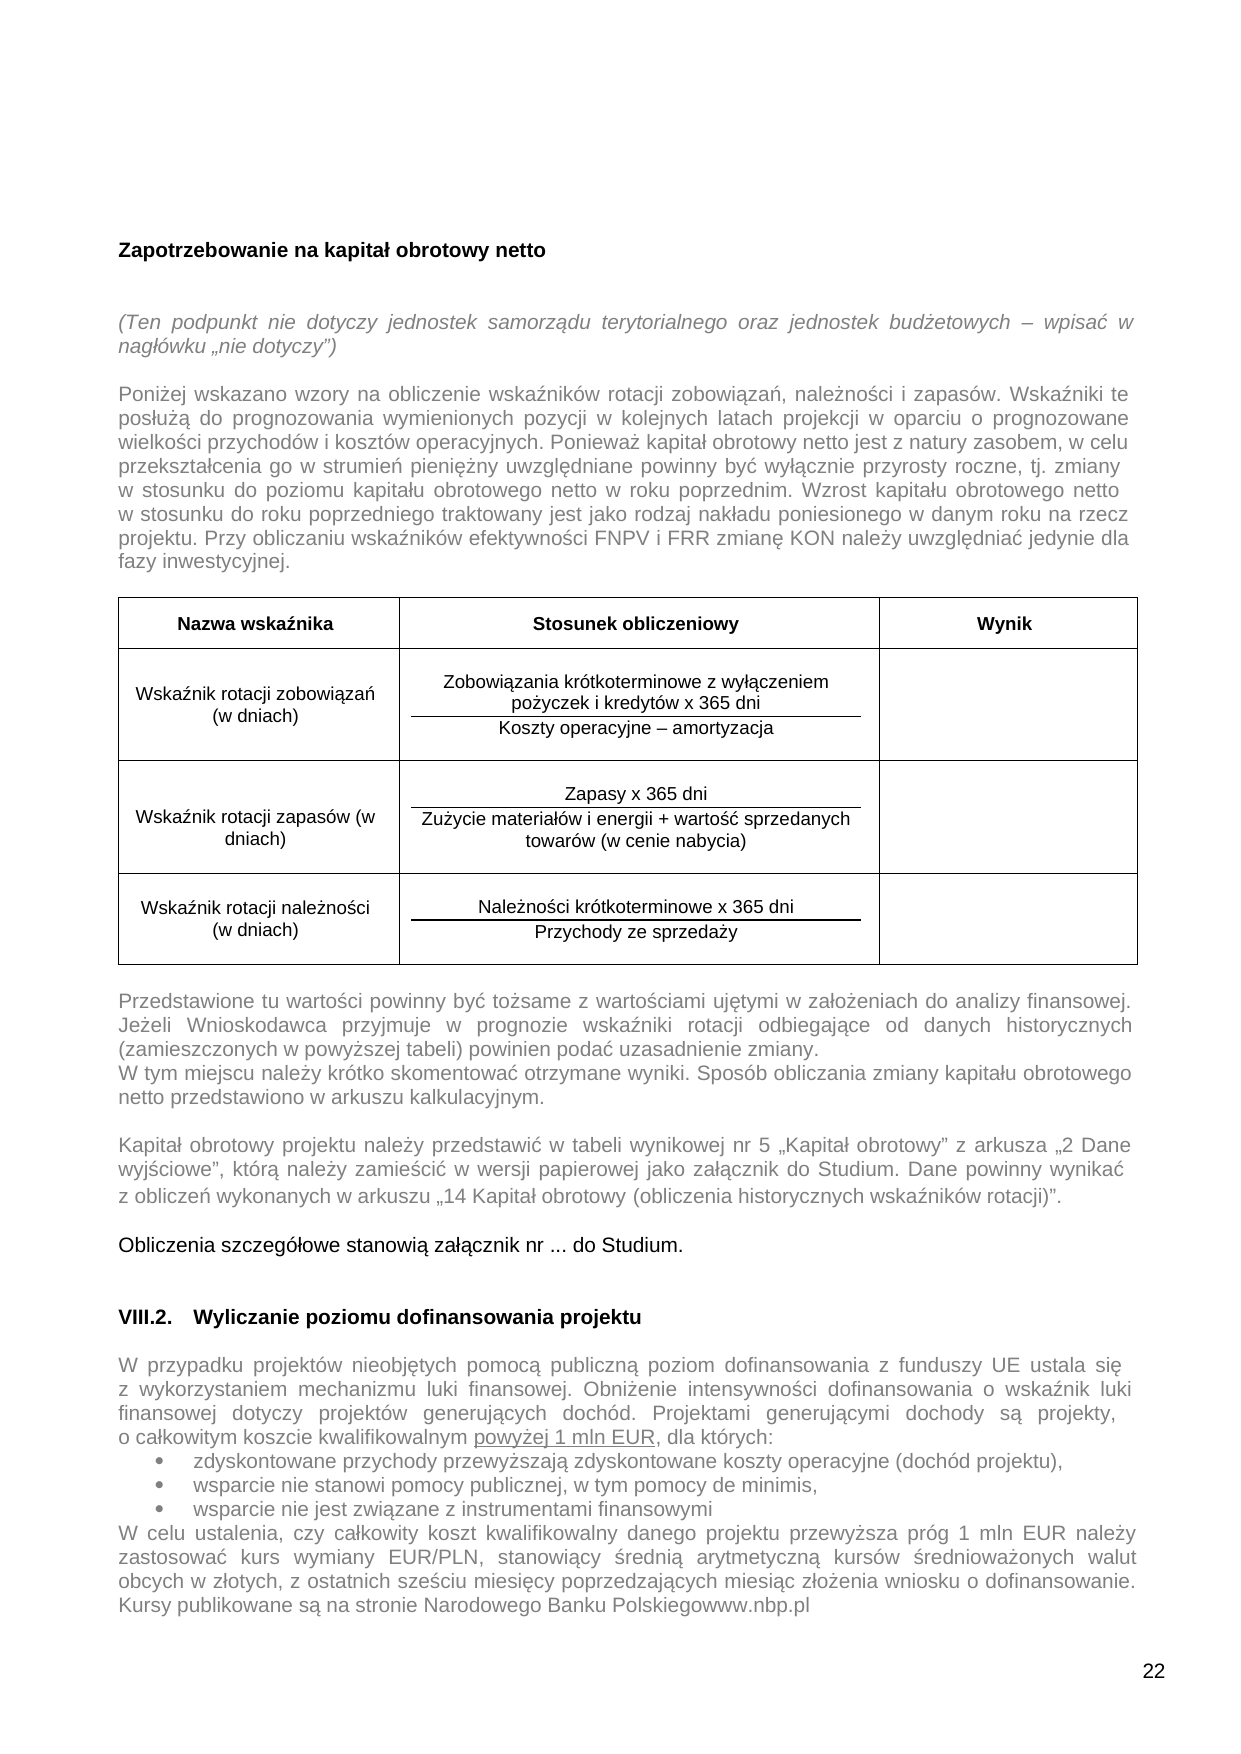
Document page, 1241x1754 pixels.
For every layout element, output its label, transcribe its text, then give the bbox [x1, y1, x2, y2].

text W przypadku projektów nieobjętych pomocą publiczną poziom dofinansowania z funduszy UE ustala się z wykorzystaniem mechanizmu luki finansowej. Obniżenie intensywności dofinansowania o wskaźnik luki finansowej dotyczy projektów generujących dochód. Projektami generującymi dochody są projekty, o całkowitym koszcie kwalifikowalnym powyżej 1 mln EUR, dla których: [118, 1353, 1133, 1449]
table_cell Zapasy x 365 dni Zużycie materiałów i energii + wartość sprzedanych towarów (w cenie nabycia) [400, 761, 879, 873]
table_header Wynik [880, 598, 1137, 648]
table_cell Zobowiązania krótkoterminowe z wyłączeniem pożyczek i kredytów x 365 dni Koszty operacyjne – amortyzacja [400, 649, 879, 760]
table_cell Należności krótkoterminowe x 365 dni Przychody ze sprzedaży [400, 874, 879, 964]
text (Ten podpunkt nie dotyczy jednostek samorządu terytorialnego oraz jednostek budżetowych – wpisać w nagłówku „nie dotyczy”) [118, 310, 1137, 358]
text W celu ustalenia, czy całkowity koszt kwalifikowalny danego projektu przewyższa próg 1 mln EUR należy zastosować kurs wymiany EUR/PLN, stanowiący średnią arytmetyczną kursów średnioważonych walut obcych w złotych, z ostatnich sześciu miesięcy poprzedzających miesiąc złożenia wniosku o dofinansowanie. Kursy publikowane są na stronie Narodowego Banku Polskiegowww.nbp.pl [118, 1521, 1137, 1617]
list wsparcie nie jest związane z instrumentami finansowymi [156, 1497, 1133, 1521]
list zdyskontowane przychody przewyższają zdyskontowane koszty operacyjne (dochód projektu), [156, 1449, 1133, 1473]
table_cell [880, 761, 1137, 873]
table_header Nazwa wskaźnika [119, 598, 399, 648]
text Zapotrzebowanie na kapitał obrotowy netto [118, 238, 1137, 262]
list wsparcie nie stanowi pomocy publicznej, w tym pomocy de minimis, [156, 1473, 1133, 1497]
text Kapitał obrotowy projektu należy przedstawić w tabeli wynikowej nr 5 „Kapitał obrotowy” z arkusza „2 Dane wyjściowe”, którą należy zamieścić w wersji papierowej jako załącznik do Studium. Dane powinny wynikać z obliczeń wykonanych w arkuszu „14 Kapitał obrotowy (obliczenia historycznych wskaźników rotacji)”. [118, 1132, 1133, 1209]
table_header Stosunek obliczeniowy [400, 598, 879, 648]
table_cell Wskaźnik rotacji zobowiązań (w dniach) [119, 649, 399, 760]
table_cell [880, 649, 1137, 760]
table_cell [880, 874, 1137, 964]
subtitle Wyliczanie poziomu dofinansowania projektu [118, 1305, 1137, 1329]
text Obliczenia szczegółowe stanowią załącznik nr ... do Studium. [118, 1233, 1133, 1257]
table_cell Wskaźnik rotacji należności (w dniach) [119, 874, 399, 964]
text Przedstawione tu wartości powinny być tożsame z wartościami ujętymi w założeniach do analizy finansowej. Jeżeli Wnioskodawca przyjmuje w prognozie wskaźniki rotacji odbiegające od danych historycznych (zamieszczonych w powyższej tabeli) powinien podać uzasadnienie zmiany. [118, 989, 1133, 1061]
text Poniżej wskazano wzory na obliczenie wskaźników rotacji zobowiązań, należności i zapasów. Wskaźniki te posłużą do prognozowania wymienionych pozycji w kolejnych latach projekcji w oparciu o prognozowane wielkości przychodów i kosztów operacyjnych. Ponieważ kapitał obrotowy netto jest z natury zasobem, w celu przekształcenia go w strumień pieniężny uwzględniane powinny być wyłącznie przyrosty roczne, tj. zmiany w stosunku do poziomu kapitału obrotowego netto w roku poprzednim. Wzrost kapitału obrotowego netto w stosunku do roku poprzedniego traktowany jest jako rodzaj nakładu poniesionego w danym roku na rzecz projektu. Przy obliczaniu wskaźników efektywności FNPV i FRR zmianę KON należy uwzględniać jedynie dla fazy inwestycyjnej. [118, 382, 1130, 573]
text W tym miejscu należy krótko skomentować otrzymane wyniki. Sposób obliczania zmiany kapitału obrotowego netto przedstawiono w arkuszu kalkulacyjnym. [118, 1061, 1133, 1108]
table_cell Wskaźnik rotacji zapasów (w dniach) [119, 761, 399, 873]
